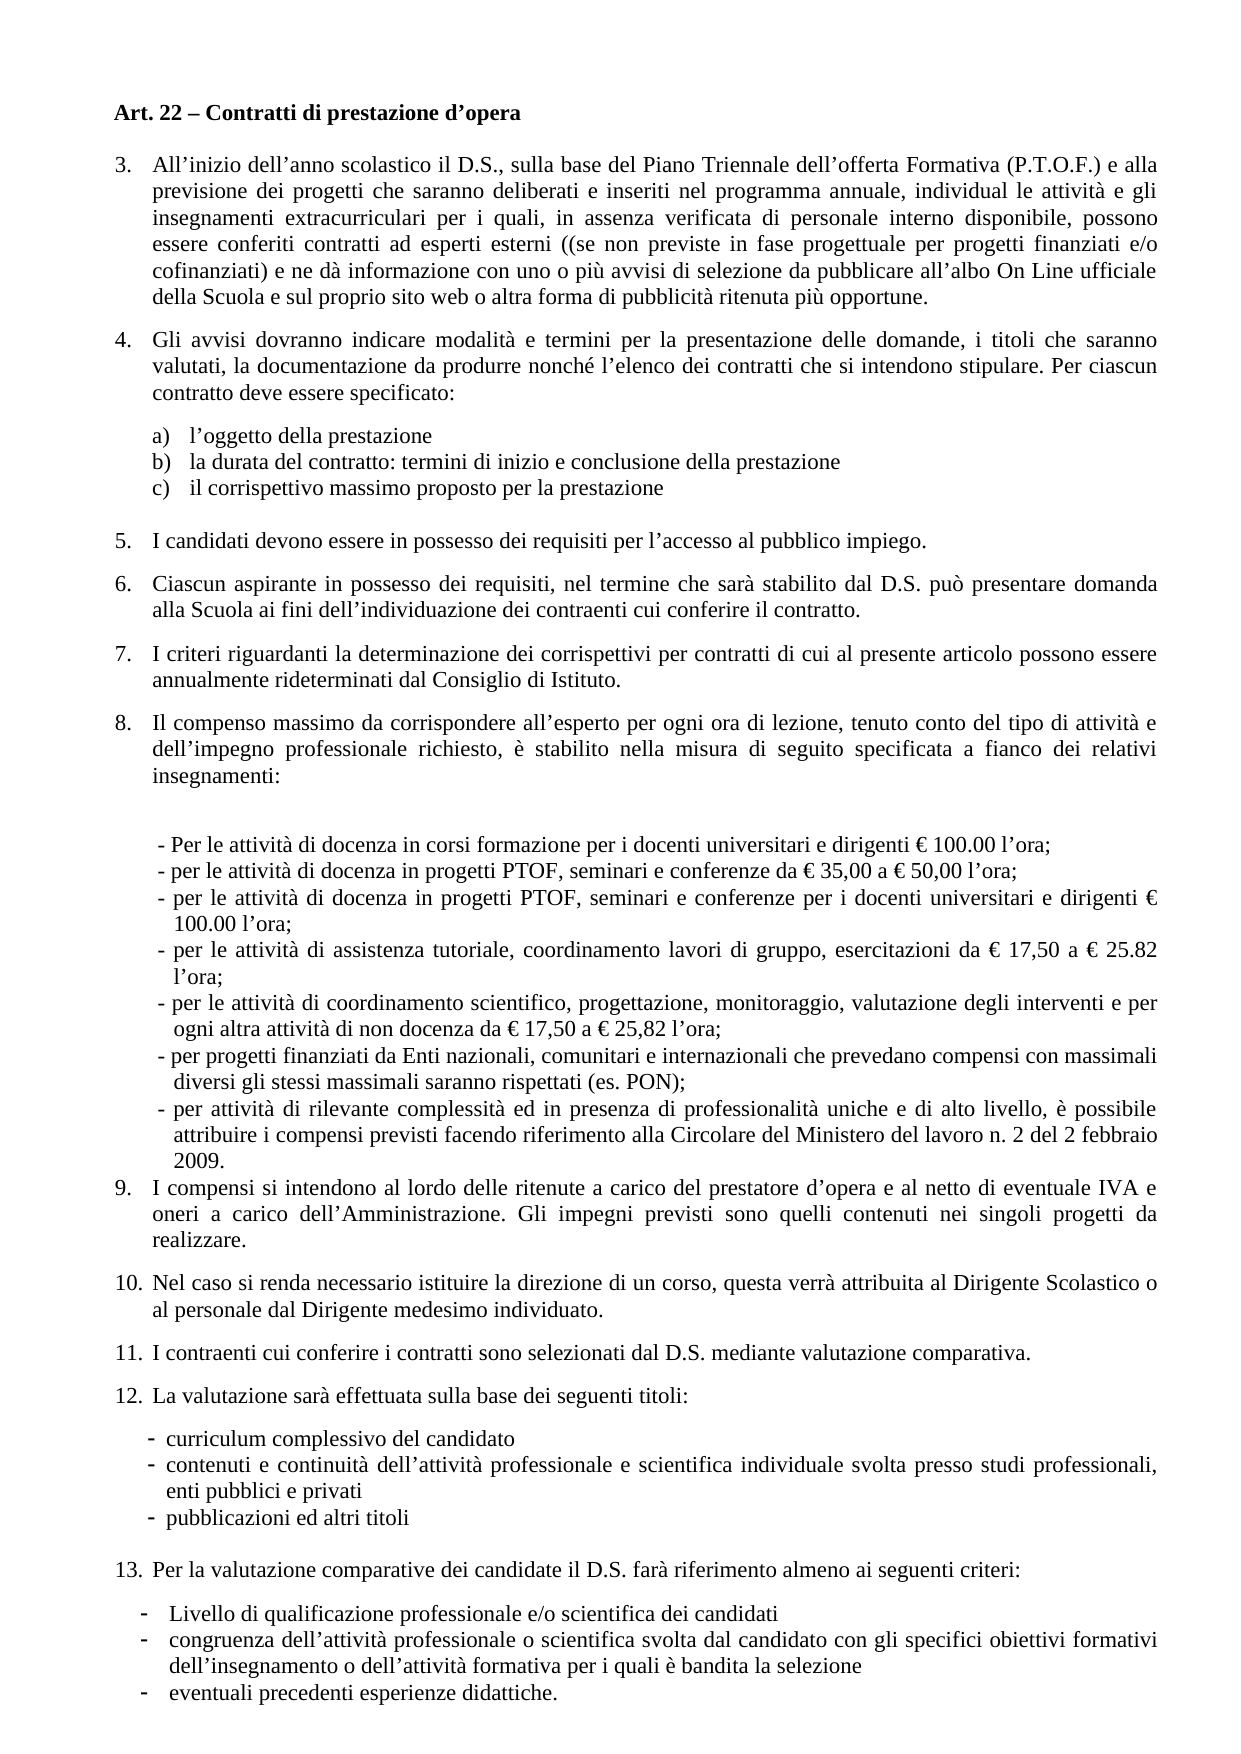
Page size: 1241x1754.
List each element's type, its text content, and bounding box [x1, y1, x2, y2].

list Il compenso massimo da corrispondere all’esperto per ogni ora di lezione, tenuto conto del tipo di attività e dell’impegno professionale richiesto, è stabilito nella misura di seguito specificata a fianco dei relativi insegnamenti: [114, 709, 1159, 788]
list I candidati devono essere in possesso dei requisiti per l’accesso al pubblico impiego. [114, 527, 1159, 553]
list Ciascun aspirante in possesso dei requisiti, nel termine che sarà stabilito dal D.S. può presentare domanda alla Scuola ai fini dell’individuazione dei contraenti cui conferire il contratto. [114, 570, 1159, 623]
list il corrispettivo massimo proposto per la prestazione [152, 474, 1159, 501]
text - per progetti finanziati da Enti nazionali, comunitari e internazionali che prevedano compensi con massimali diversi gli stessi massimali saranno rispettati (es. PON); [157, 1042, 1159, 1094]
text Art. 22 – Contratti di prestazione d’opera [77, 98, 1159, 125]
list congruenza dell’attività professionale o scientifica svolta dal candidato con gli specifici obiettivi formativi dell’insegnamento o dell’attività formativa per i quali è bandita la selezione [140, 1626, 1159, 1679]
text - per le attività di coordinamento scientifico, progettazione, monitoraggio, valutazione degli interventi e per ogni altra attività di non docenza da € 17,50 a € 25,82 l’ora; [157, 989, 1159, 1042]
list Livello di qualificazione professionale e/o scientifica dei candidati [140, 1599, 1159, 1626]
list Nel caso si renda necessario istituire la direzione di un corso, questa verrà attribuita al Dirigente Scolastico o al personale dal Dirigente medesimo individuato. [114, 1269, 1159, 1322]
list All’inizio dell’anno scolastico il D.S., sulla base del Piano Triennale dell’offerta Formativa (P.T.O.F.) e alla previsione dei progetti che saranno deliberati e inseriti nel programma annuale, individual le attività e gli insegnamenti extracurriculari per i quali, in assenza verificata di personale interno disponibile, possono essere conferiti contratti ad esperti esterni ((se non previste in fase progettuale per progetti finanziati e/o cofinanziati) e ne dà informazione con uno o più avvisi di selezione da pubblicare all’albo On Line ufficiale della Scuola e sul proprio sito web o altra forma di pubblicità ritenuta più opportune. [114, 151, 1159, 309]
list l’oggetto della prestazione [152, 422, 1159, 448]
text - per attività di rilevante complessità ed in presenza di professionalità uniche e di alto livello, è possibile attribuire i compensi previsti facendo riferimento alla Circolare del Ministero del lavoro n. 2 del 2 febbraio 2009. [157, 1094, 1159, 1174]
text - per le attività di assistenza tutoriale, coordinamento lavori di gruppo, esercitazioni da € 17,50 a € 25.82 l’ora; [157, 936, 1159, 989]
list La valutazione sarà effettuata sulla base dei seguenti titoli: [114, 1382, 1159, 1408]
list la durata del contratto: termini di inizio e conclusione della prestazione [152, 448, 1159, 474]
text - per le attività di docenza in progetti PTOF, seminari e conferenze da € 35,00 a € 50,00 l’ora; [157, 857, 1159, 884]
list I contraenti cui conferire i contratti sono selezionati dal D.S. mediante valutazione comparativa. [114, 1339, 1159, 1365]
list Gli avvisi dovranno indicare modalità e termini per la presentazione delle domande, i titoli che saranno valutati, la documentazione da produrre nonché l’elenco dei contratti che si intendono stipulare. Per ciascun contratto deve essere specificato: [114, 326, 1159, 405]
text - per le attività di docenza in progetti PTOF, seminari e conferenze per i docenti universitari e dirigenti € 100.00 l’ora; [157, 884, 1159, 936]
list pubblicazioni ed altri titoli [147, 1504, 1159, 1530]
text - Per le attività di docenza in corsi formazione per i docenti universitari e dirigenti € 100.00 l’ora; [157, 831, 1159, 857]
list I criteri riguardanti la determinazione dei corrispettivi per contratti di cui al presente articolo possono essere annualmente rideterminati dal Consiglio di Istituto. [114, 639, 1159, 692]
list contenuti e continuità dell’attività professionale e scientifica individuale svolta presso studi professionali, enti pubblici e privati [147, 1451, 1159, 1504]
list curriculum complessivo del candidato [147, 1425, 1159, 1451]
list I compensi si intendono al lordo delle ritenute a carico del prestatore d’opera e al netto di eventuale IVA e oneri a carico dell’Amministrazione. Gli impegni previsti sono quelli contenuti nei singoli progetti da realizzare. [114, 1174, 1159, 1253]
list eventuali precedenti esperienze didattiche. [140, 1679, 1159, 1705]
list Per la valutazione comparative dei candidate il D.S. farà riferimento almeno ai seguenti criteri: [114, 1557, 1159, 1583]
